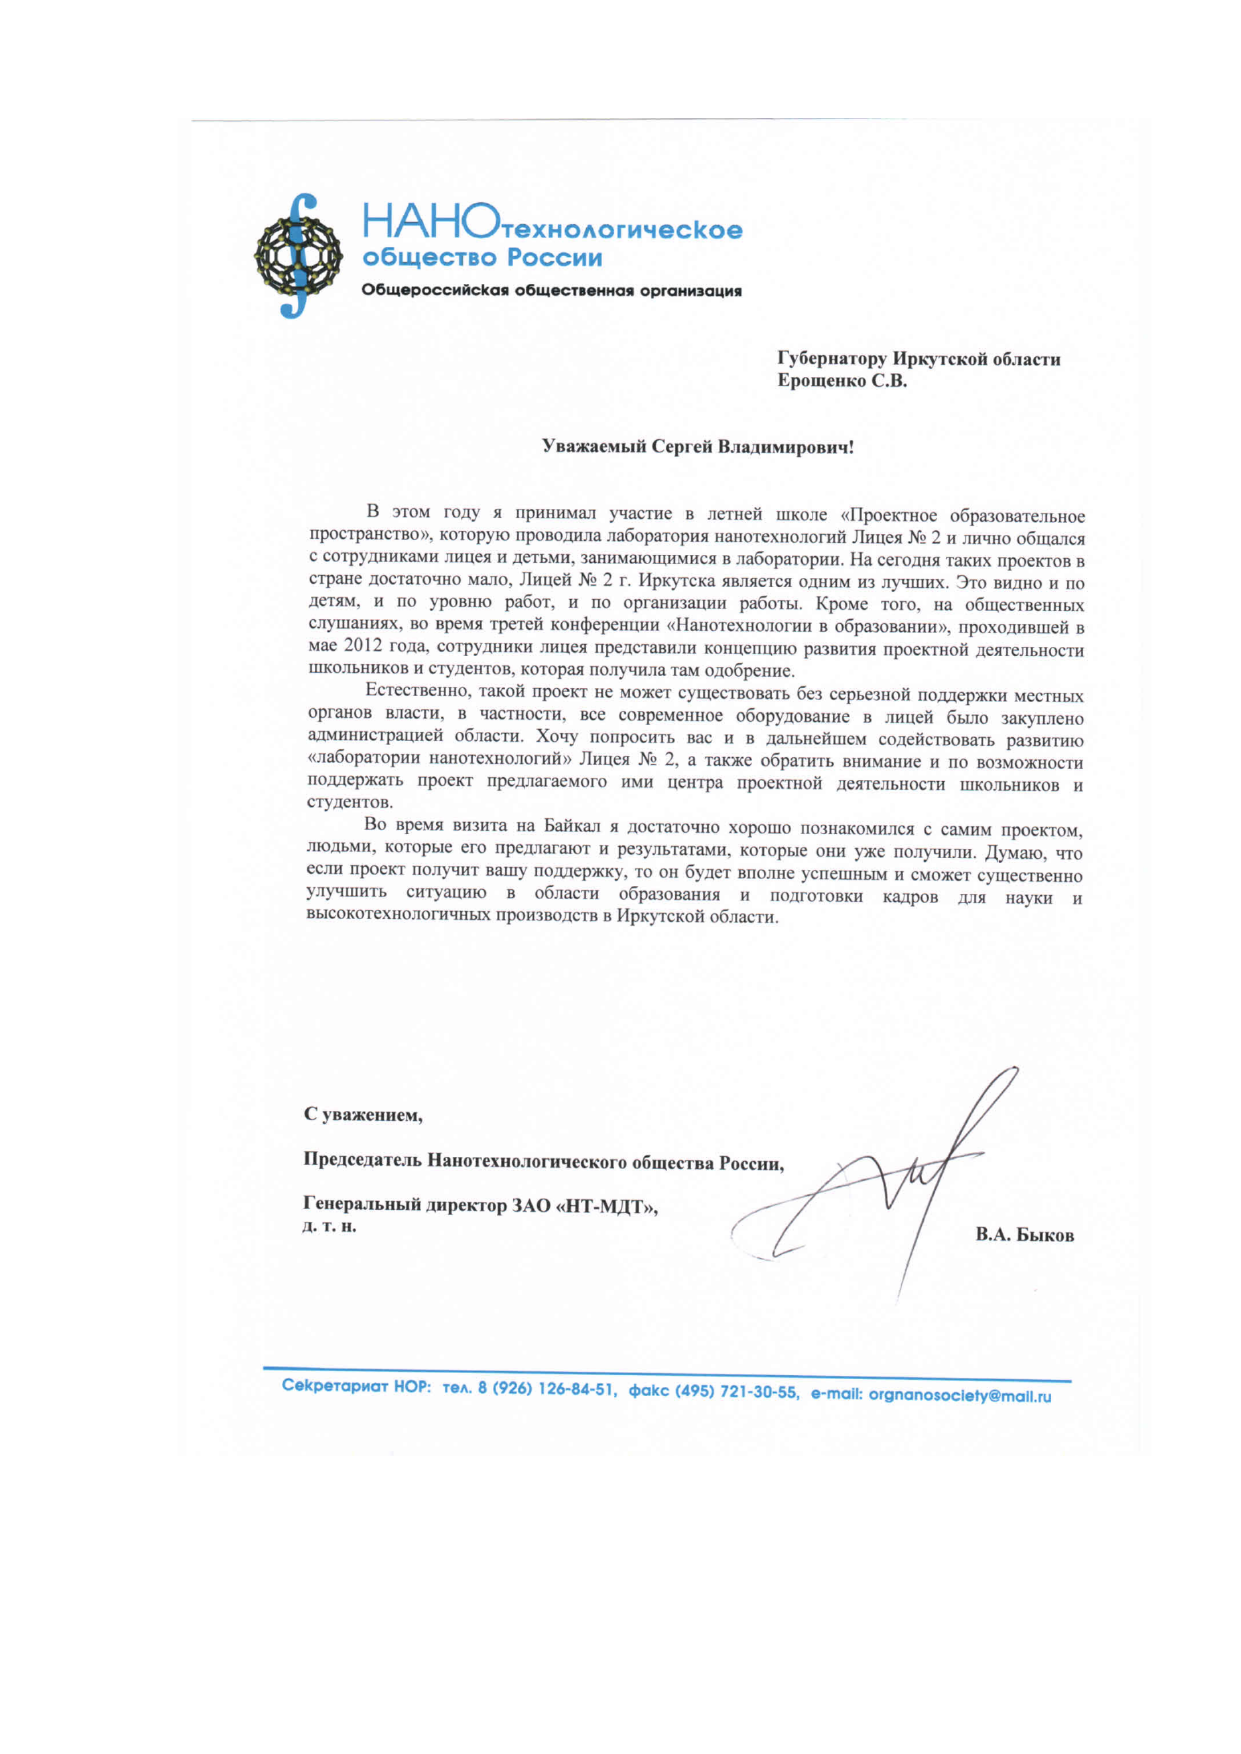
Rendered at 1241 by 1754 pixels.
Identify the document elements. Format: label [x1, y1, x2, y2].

picture [177, 118, 1152, 1456]
